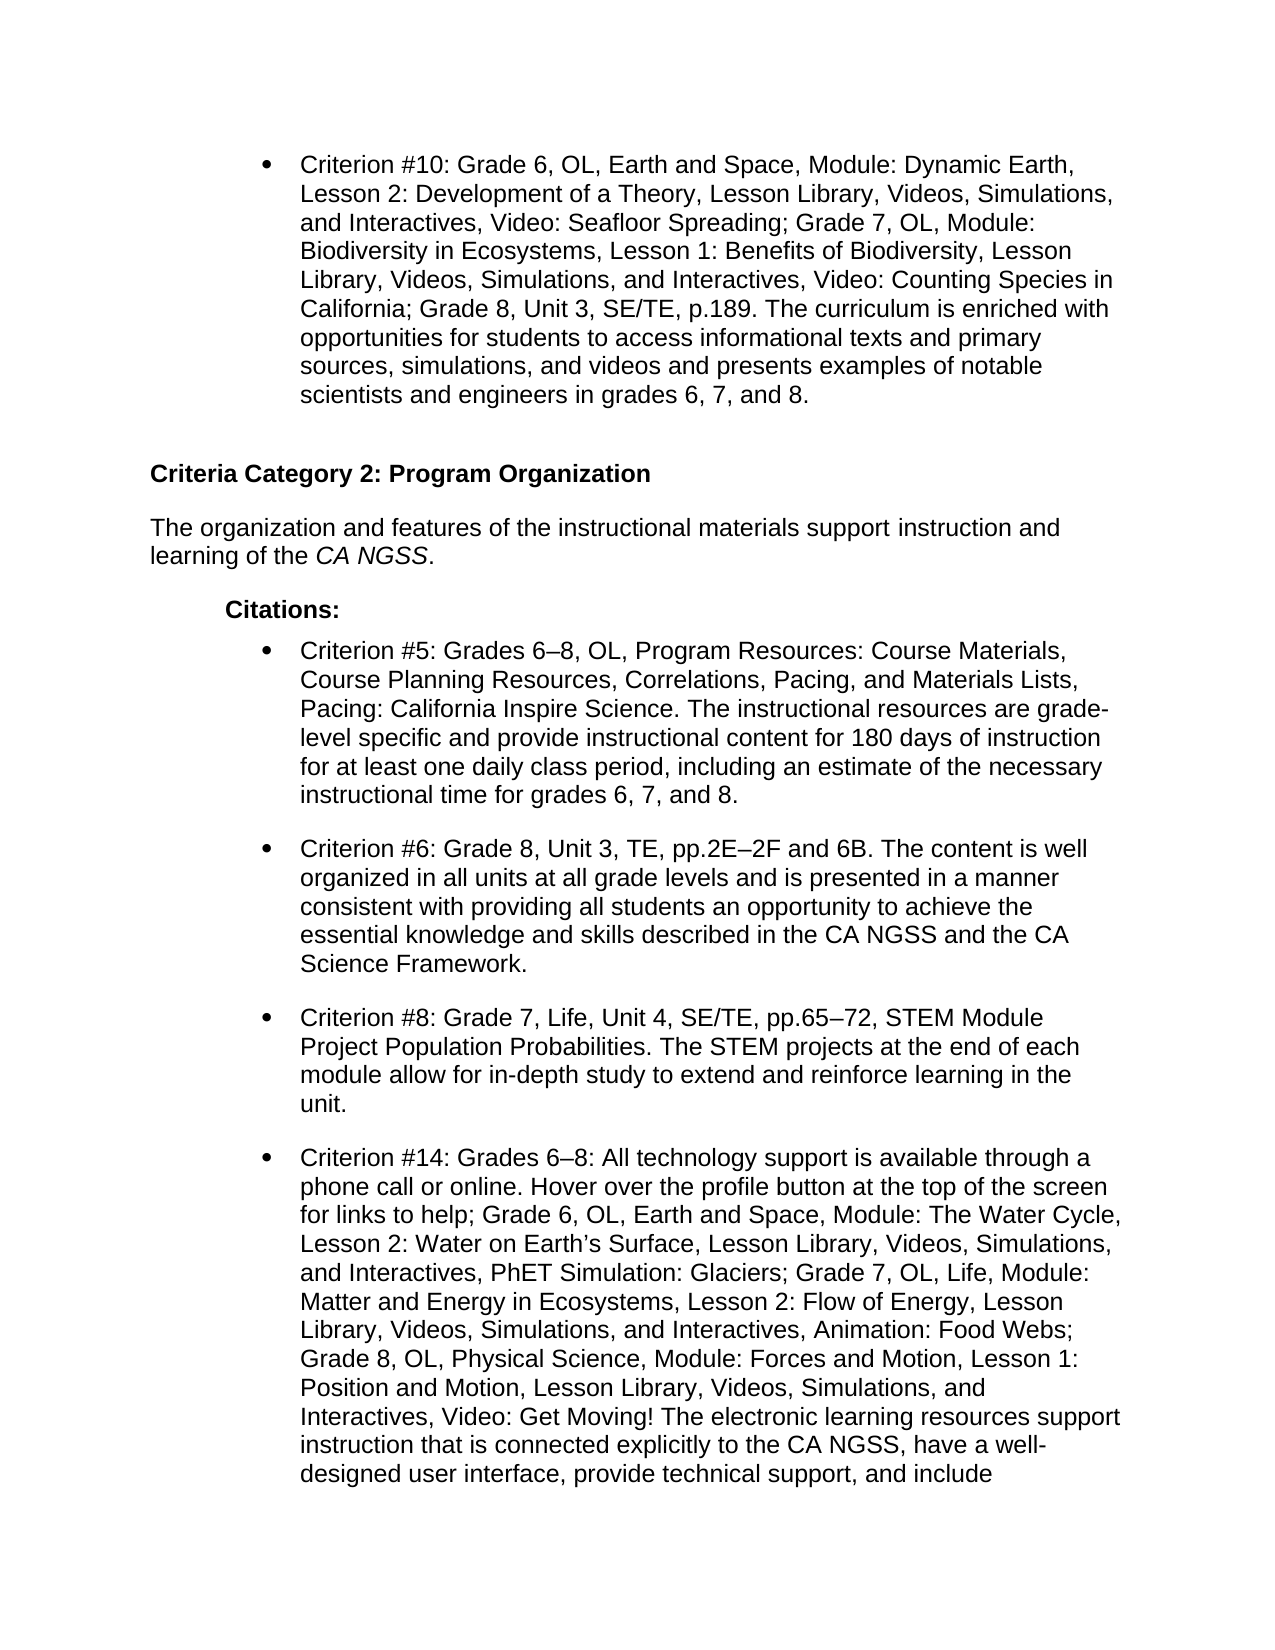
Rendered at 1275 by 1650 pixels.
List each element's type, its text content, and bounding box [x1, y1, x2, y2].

list Criterion #10: Grade 6, OL, Earth and Space, Module: Dynamic Earth, Lesson 2: Development of a Theory, Lesson Library, Videos, Simulations, and Interactives, Video: Seafloor Spreading; Grade 7, OL, Module: Biodiversity in Ecosystems, Lesson 1: Benefits of Biodiversity, Lesson Library, Videos, Simulations, and Interactives, Video: Counting Species in California; Grade 8, Unit 3, SE/TE, p.189. The curriculum is enriched with opportunities for students to access informational texts and primary sources, simulations, and videos and presents examples of notable scientists and engineers in grades 6, 7, and 8. [262, 150, 1125, 409]
text Citations: [225, 595, 1125, 624]
subtitle Criteria Category 2: Program Organization [150, 459, 1125, 488]
list Criterion #8: Grade 7, Life, Unit 4, SE/TE, pp.65–72, STEM Module Project Population Probabilities. The STEM projects at the end of each module allow for in-depth study to extend and reinforce learning in the unit. [262, 1003, 1125, 1118]
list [262, 1143, 1125, 1488]
list Criterion #5: Grades 6–8, OL, Program Resources: Course Materials, Course Planning Resources, Correlations, Pacing, and Materials Lists, Pacing: California Inspire Science. The instructional resources are grade-level specific and provide instructional content for 180 days of instruction for at least one daily class period, including an estimate of the necessary instructional time for grades 6, 7, and 8. [262, 636, 1125, 809]
list Criterion #6: Grade 8, Unit 3, TE, pp.2E–2F and 6B. The content is well organized in all units at all grade levels and is presented in a manner consistent with providing all students an opportunity to achieve the essential knowledge and skills described in the CA NGSS and the CA Science Framework. [262, 834, 1125, 978]
text The organization and features of the instructional materials support instruction and learning of the CA NGSS. [150, 513, 1125, 570]
